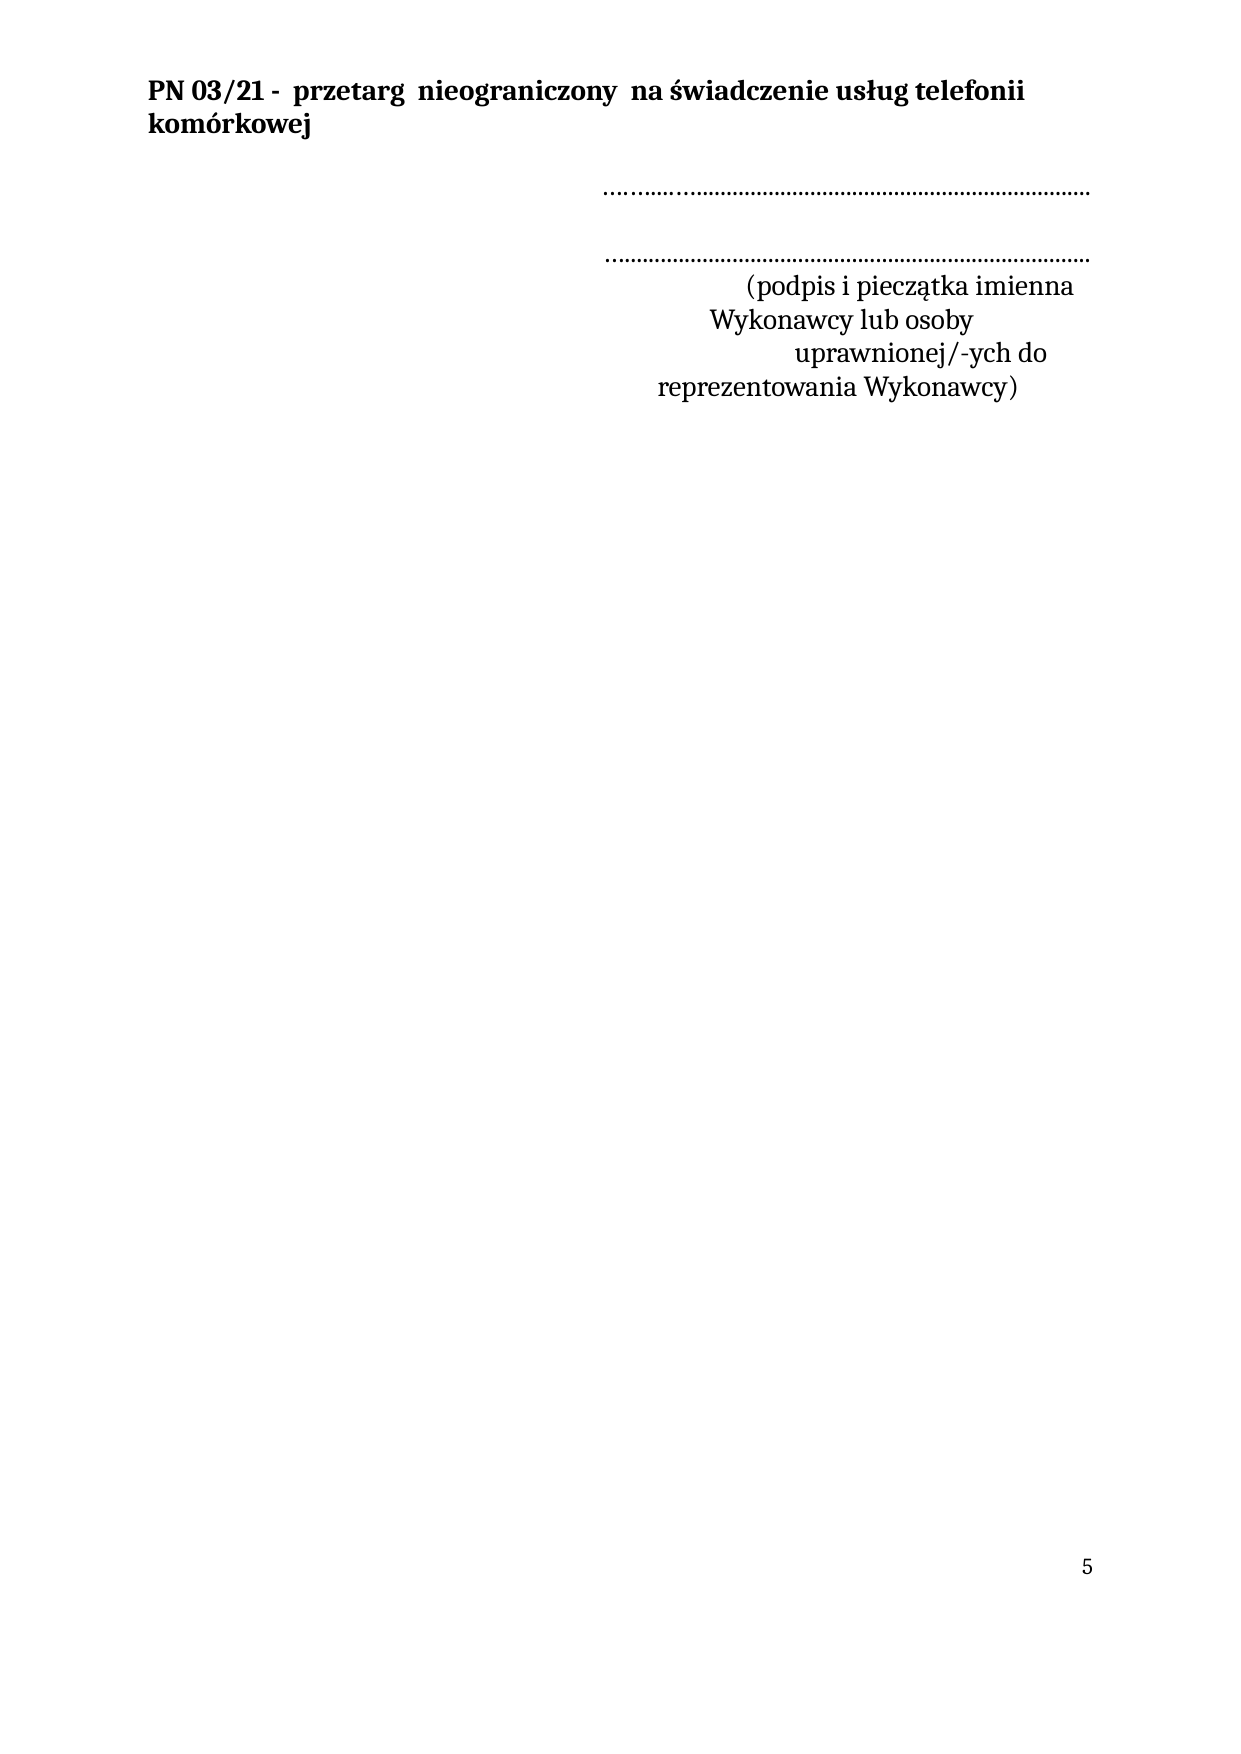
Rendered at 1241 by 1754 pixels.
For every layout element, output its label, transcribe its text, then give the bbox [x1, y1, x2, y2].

text (podpis i pieczątka imienna Wykonawcy lub osoby uprawnionej/-ych do reprezentowania Wykonawcy) [590, 269, 1093, 404]
text ….…....….................................................................. ….............................................................................. [148, 169, 1093, 269]
